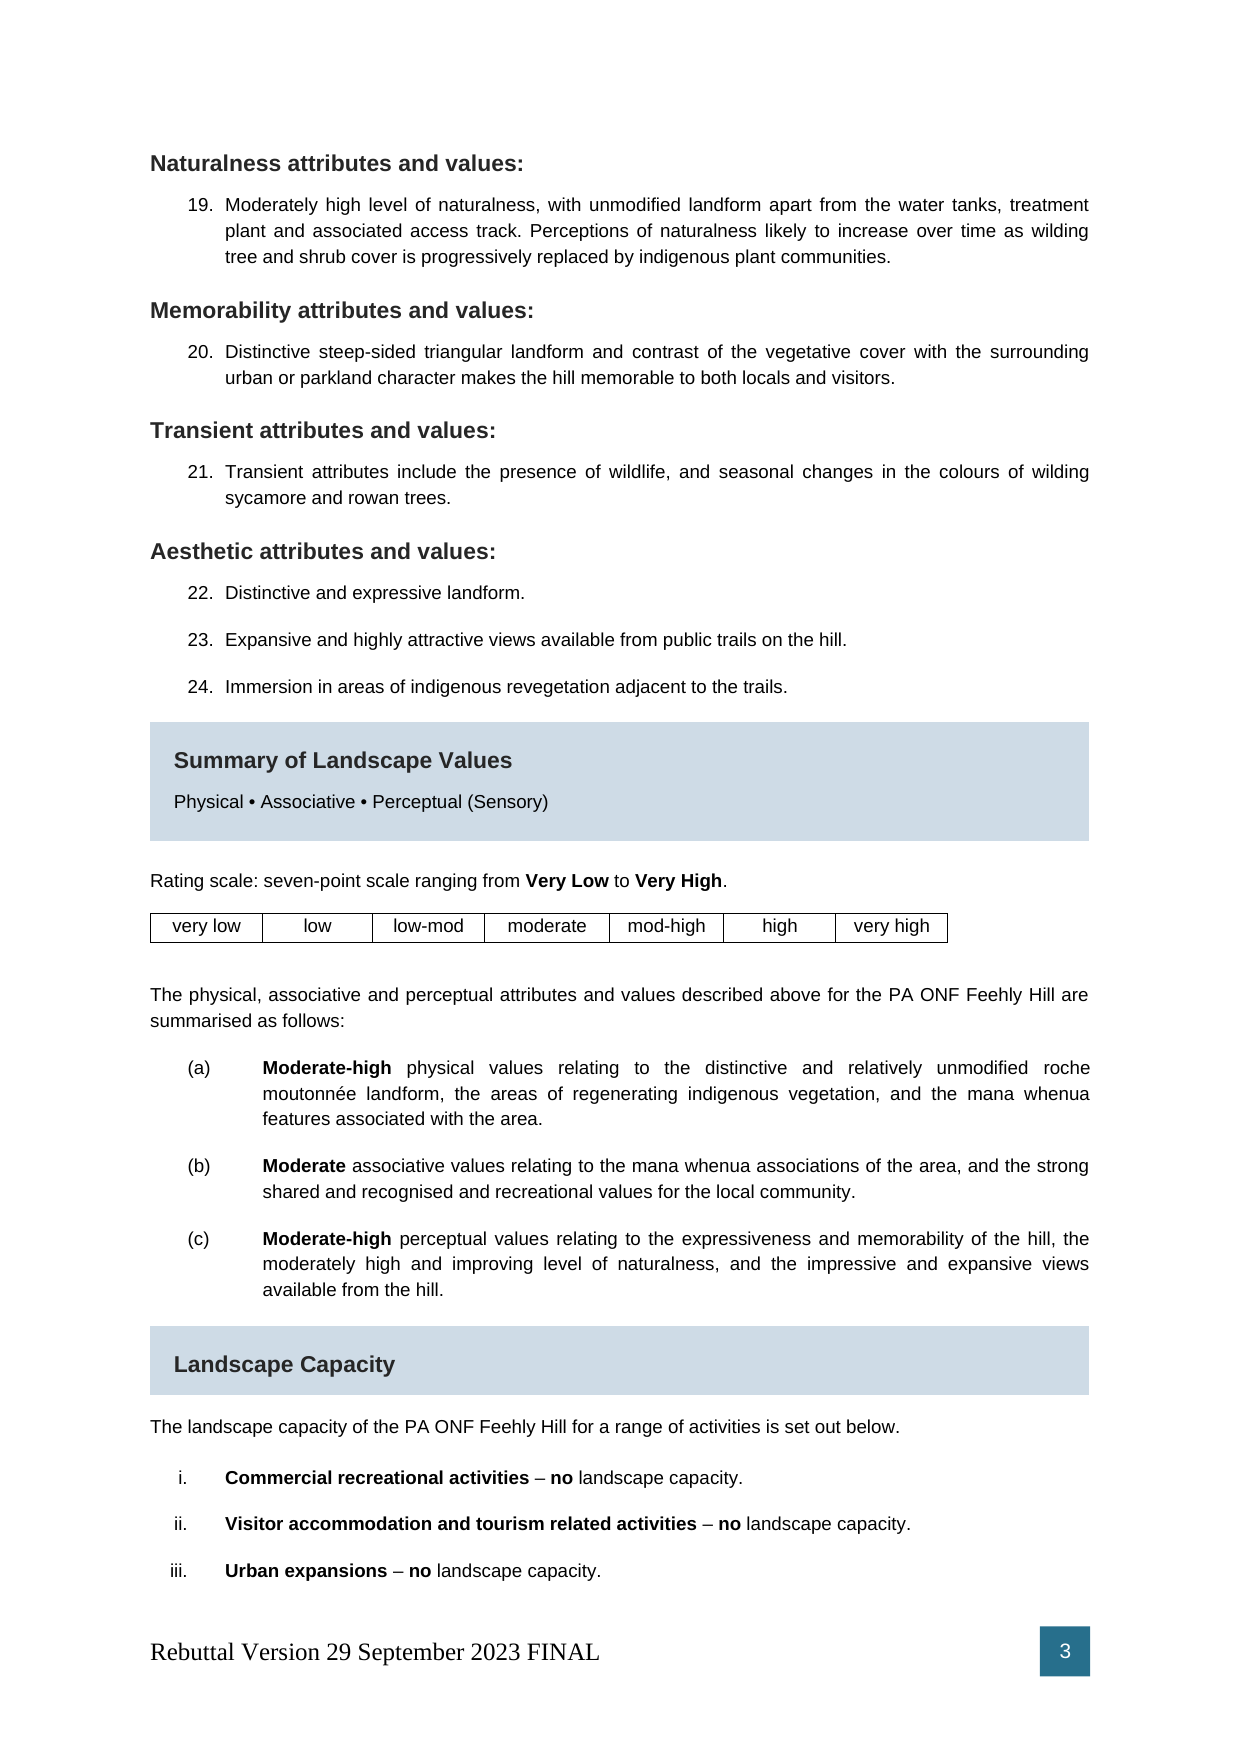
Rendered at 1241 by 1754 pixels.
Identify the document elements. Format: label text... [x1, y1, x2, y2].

table_header low-mod [373, 914, 484, 942]
text Rating scale: seven-point scale ranging from Very Low to Very High. [150, 870, 1090, 892]
list Commercial recreational activities – no landscape capacity. [187, 1467, 1090, 1488]
list Expansive and highly attractive views available from public trails on the hill. [187, 629, 1090, 650]
table_header high [724, 914, 835, 942]
list Urban expansions – no landscape capacity. [187, 1560, 1090, 1581]
text (c) Moderate-high perceptual values relating to the expressiveness and memorability of the hill, the moderately high and improving level of naturalness, and the impressive and expansive views available from the hill. [187, 1227, 1090, 1301]
list Visitor accommodation and tourism related activities – no landscape capacity. [187, 1513, 1090, 1535]
list Distinctive and expressive landform. [187, 582, 1090, 604]
subtitle Naturalness attributes and values: [150, 150, 1090, 176]
list Transient attributes include the presence of wildlife, and seasonal changes in the colours of wilding sycamore and rowan trees. [187, 461, 1090, 509]
table_header Landscape Capacity [150, 1326, 1089, 1395]
table_header mod-high [610, 914, 723, 942]
list Immersion in areas of indigenous revegetation adjacent to the trails. [187, 675, 1090, 697]
table_header Summary of Landscape Values Physical • Associative • Perceptual (Sensory) [150, 722, 1089, 841]
text (b) Moderate associative values relating to the mana whenua associations of the area, and the strong shared and recognised and recreational values for the local community. [187, 1155, 1090, 1202]
text (a) Moderate-high physical values relating to the distinctive and relatively unmodified roche moutonnée landform, the areas of regenerating indigenous vegetation, and the mana whenua features associated with the area. [187, 1056, 1090, 1130]
table_header very high [836, 914, 947, 942]
list Distinctive steep-sided triangular landform and contrast of the vegetative cover with the surrounding urban or parkland character makes the hill memorable to both locals and visitors. [187, 341, 1090, 388]
subtitle Aesthetic attributes and values: [150, 538, 1090, 564]
text The physical, associative and perceptual attributes and values described above for the PA ONF Feehly Hill are summarised as follows: [150, 984, 1090, 1031]
list Moderately high level of naturalness, with unmodified landform apart from the water tanks, treatment plant and associated access track. Perceptions of naturalness likely to increase over time as wilding tree and shrub cover is progressively replaced by indigenous plant communities. [187, 194, 1090, 267]
subtitle Memorability attributes and values: [150, 297, 1090, 323]
text The landscape capacity of the PA ONF Feehly Hill for a range of activities is set out below. [150, 1416, 1090, 1438]
table_header very low [151, 914, 262, 942]
subtitle Transient attributes and values: [150, 417, 1090, 444]
table_header moderate [485, 914, 609, 942]
table_header low [263, 914, 372, 942]
